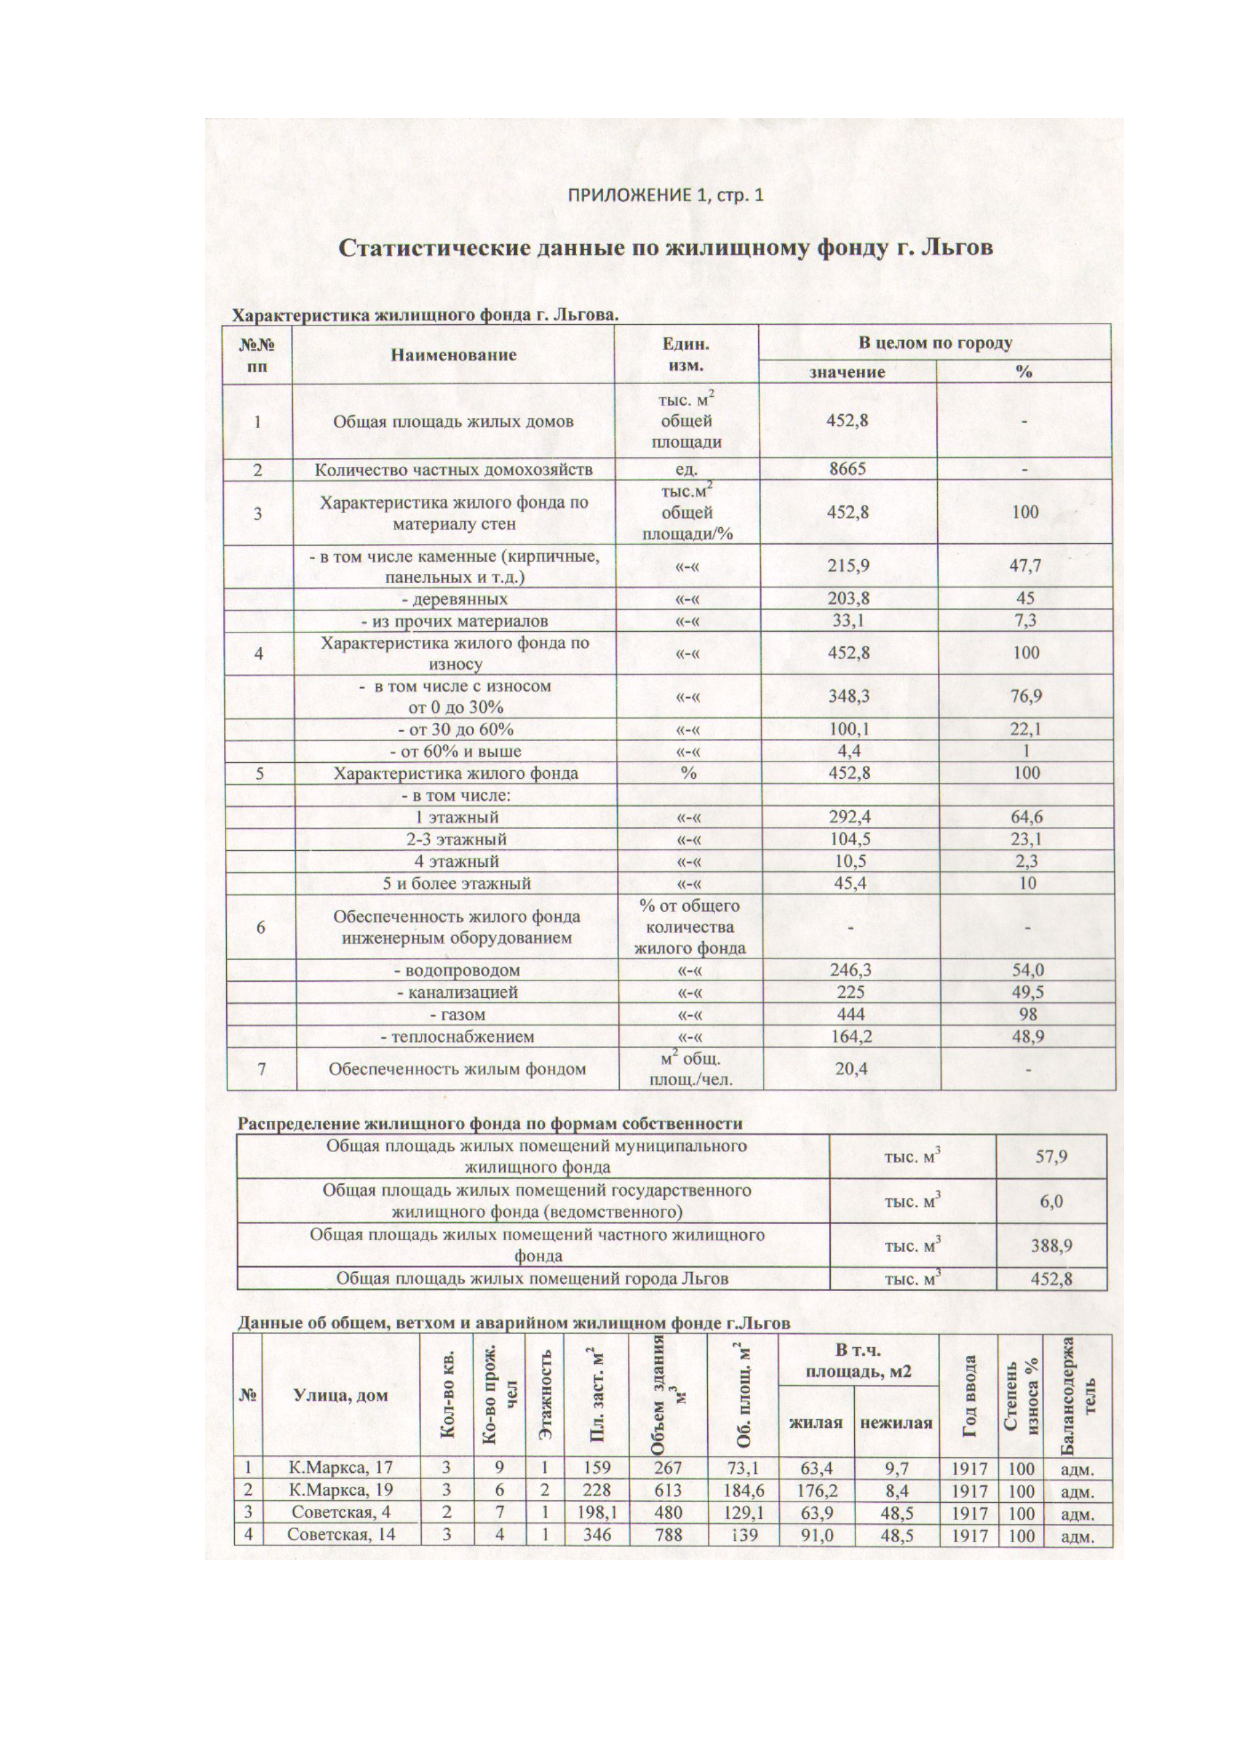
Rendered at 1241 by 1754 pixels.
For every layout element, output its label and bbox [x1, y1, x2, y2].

picture [205, 118, 1124, 1560]
